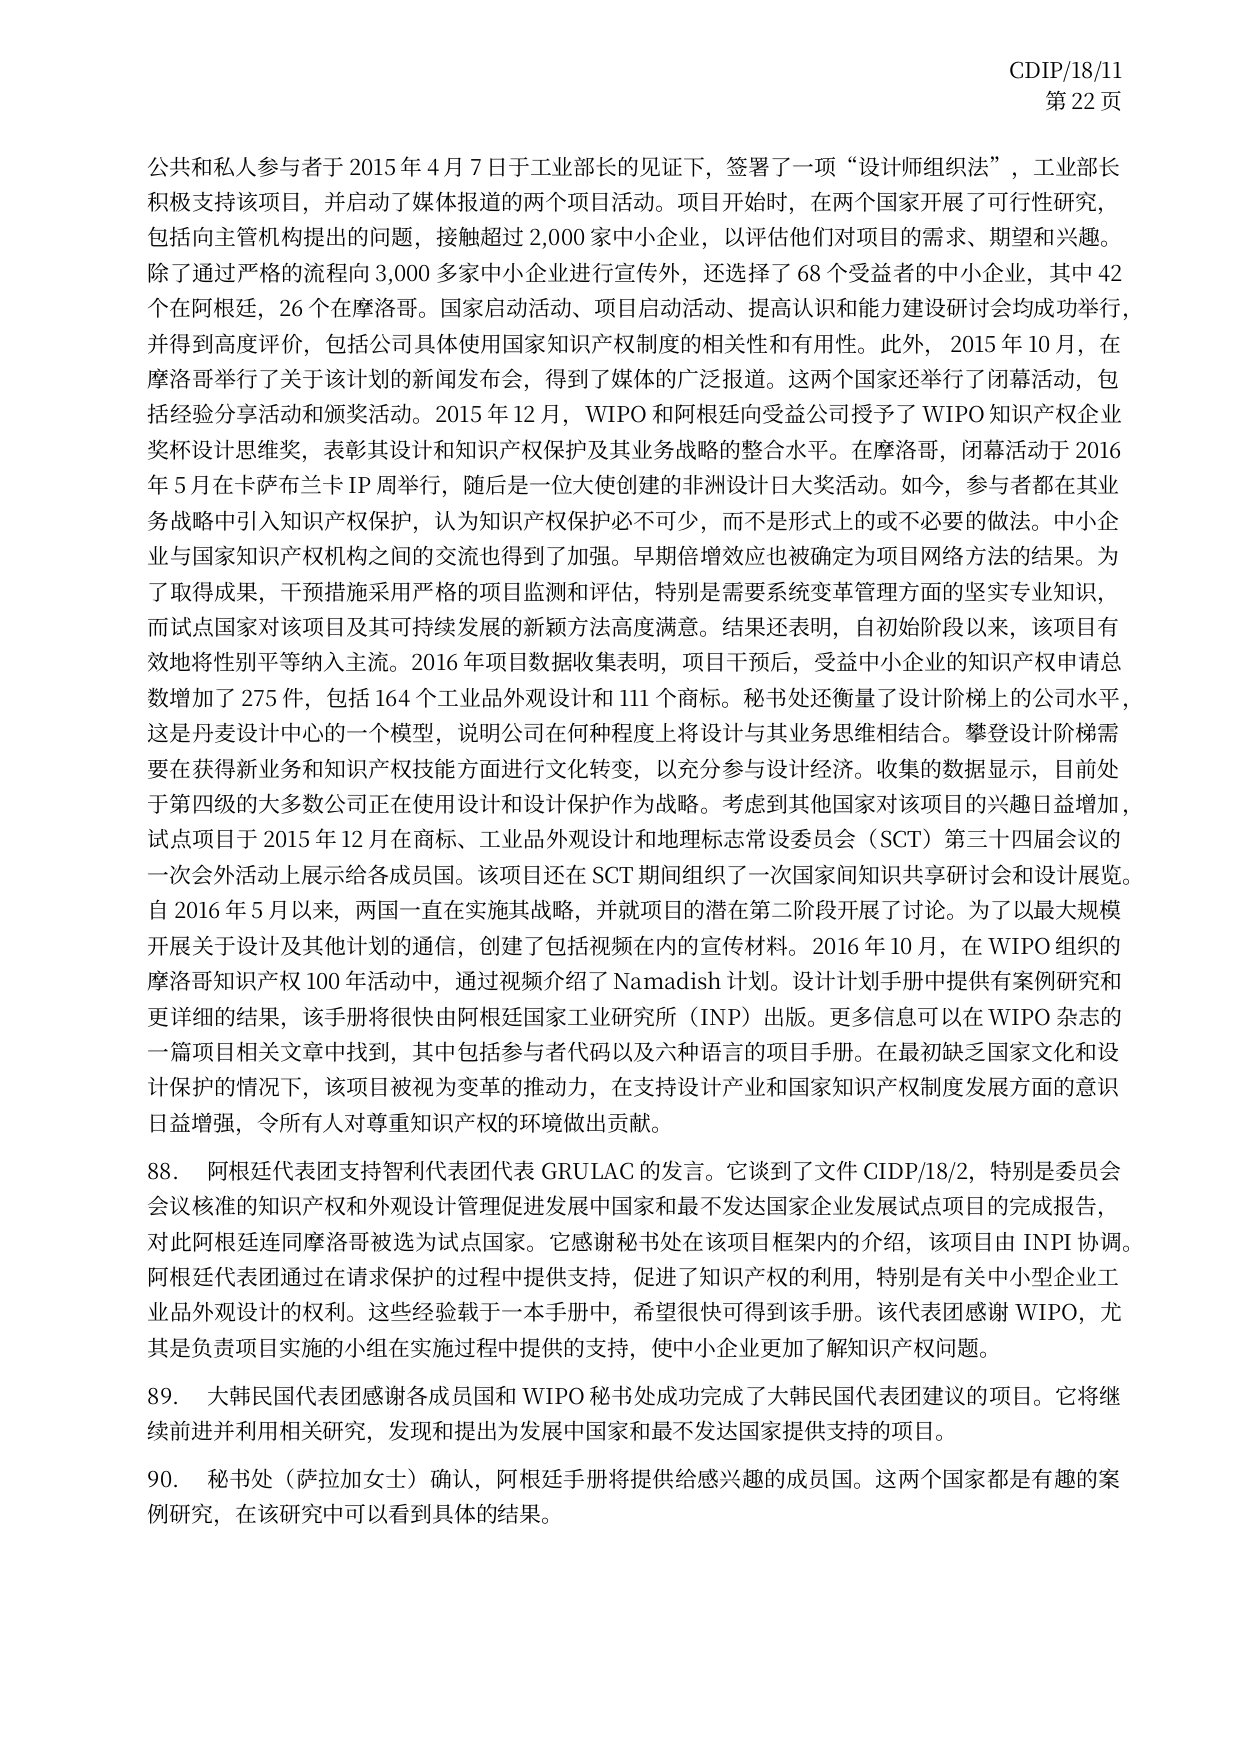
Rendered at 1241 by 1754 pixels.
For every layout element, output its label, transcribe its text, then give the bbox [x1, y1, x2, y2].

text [148, 146, 1122, 1137]
text . 大韩民国代表团感谢各成员国和WIPO秘书处成功完成了大韩民国代表团建议的项目。它将继续前进并利用相关研究，发现和提出为发展中国家和最不发达国家提供支持的项目。 [148, 1375, 1122, 1446]
text . 秘书处（萨拉加女士）确认，阿根廷手册将提供给感兴趣的成员国。这两个国家都是有趣的案例研究，在该研究中可以看到具体的结果。 [148, 1458, 1122, 1529]
text . 阿根廷代表团支持智利代表团代表GRULAC的发言。它谈到了文件CIDP/18/2，特别是委员会会议核准的知识产权和外观设计管理促进发展中国家和最不发达国家企业发展试点项目的完成报告，对此阿根廷连同摩洛哥被选为试点国家。它感谢秘书处在该项目框架内的介绍，该项目由INPI协调。阿根廷代表团通过在请求保护的过程中提供支持，促进了知识产权的利用，特别是有关中小型企业工业品外观设计的权利。这些经验载于一本手册中，希望很快可得到该手册。该代表团感谢WIPO，尤其是负责项目实施的小组在实施过程中提供的支持，使中小企业更加了解知识产权问题。 [148, 1150, 1122, 1362]
